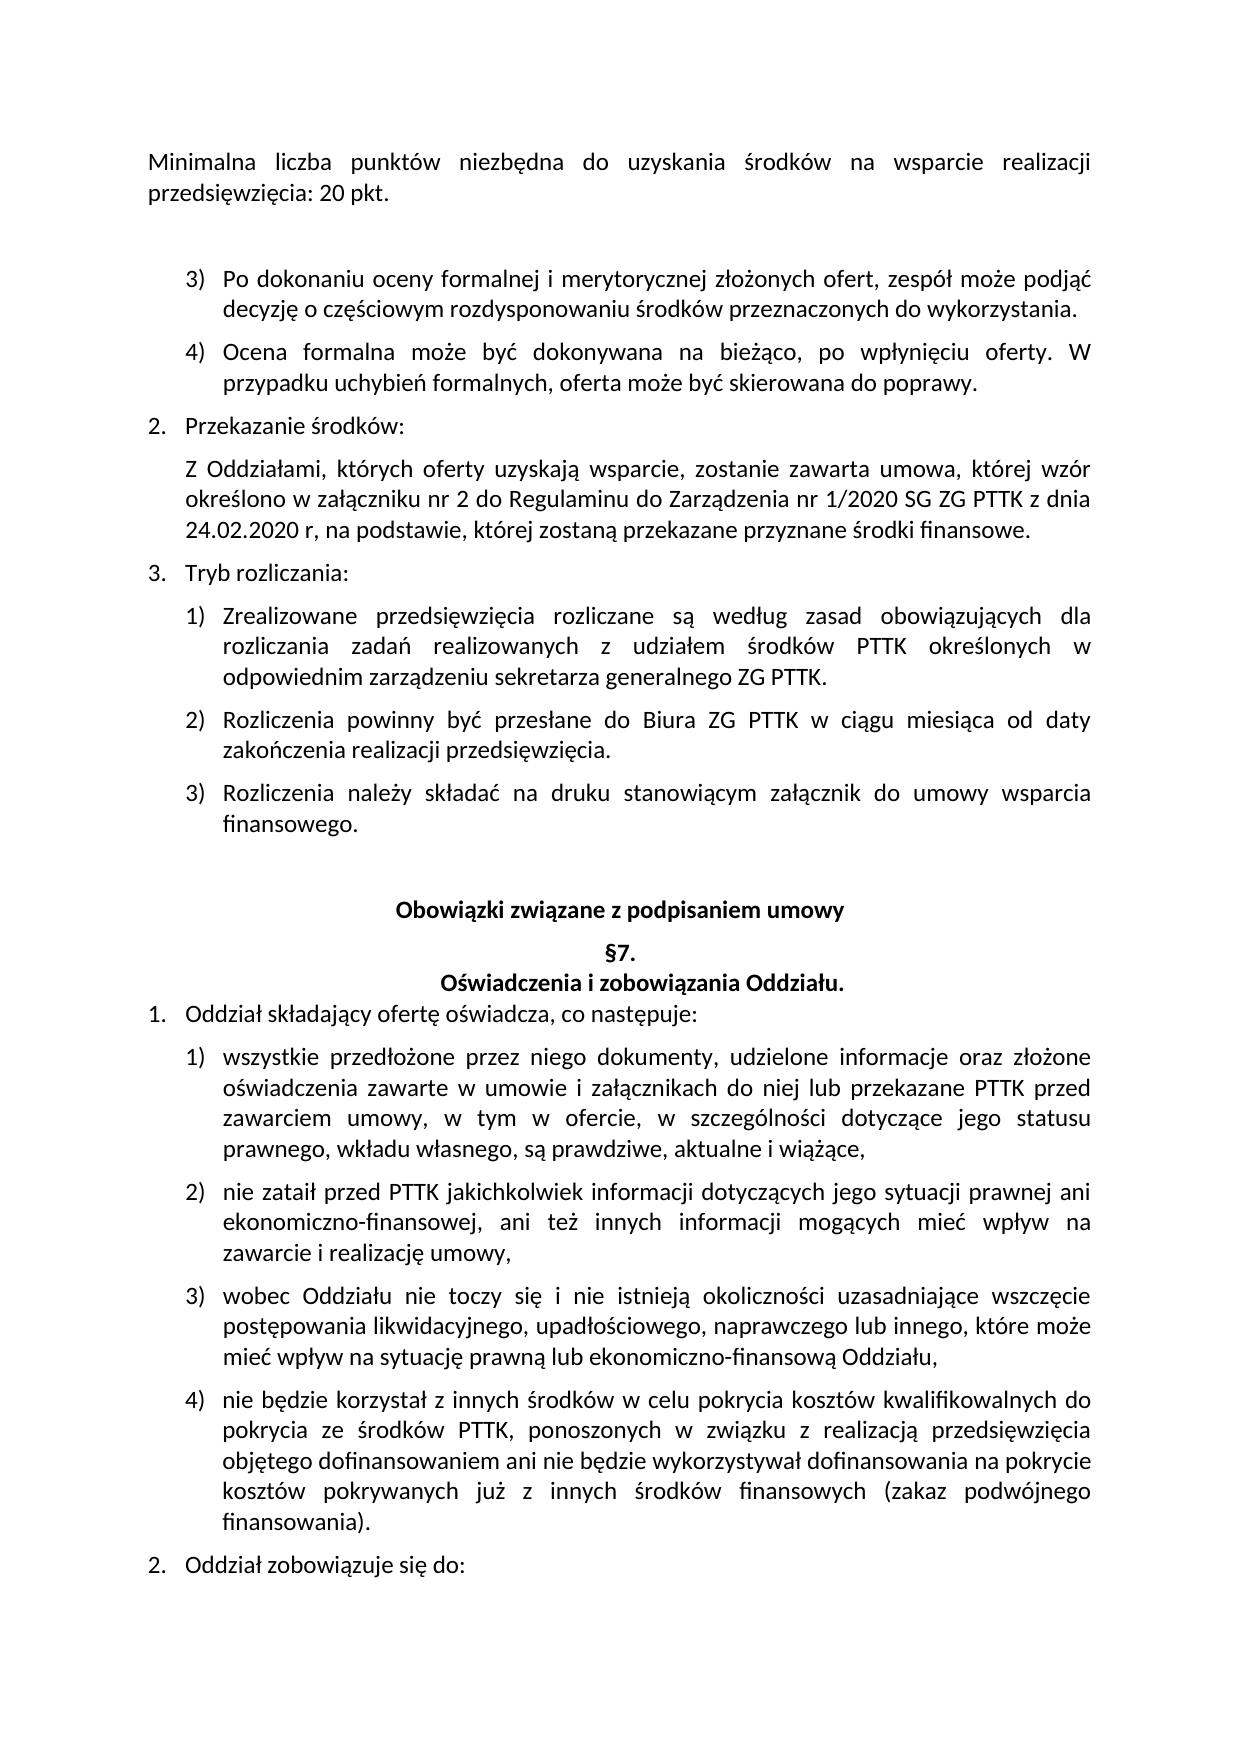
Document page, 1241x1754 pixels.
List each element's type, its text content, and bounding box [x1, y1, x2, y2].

text Minimalna liczba punktów niezbędna do uzyskania środków na wsparcie realizacji przedsięwzięcia: 20 pkt. [148, 146, 1092, 207]
list Oddział składający ofertę oświadcza, co następuje: [148, 998, 1092, 1029]
list Oddział zobowiązuje się do: [148, 1549, 1092, 1579]
list wobec Oddziału nie toczy się i nie istnieją okoliczności uzasadniające wszczęcie postępowania likwidacyjnego, upadłościowego, naprawczego lub innego, które może mieć wpływ na sytuację prawną lub ekonomiczno-finansową Oddziału, [185, 1280, 1092, 1371]
list nie będzie korzystał z innych środków w celu pokrycia kosztów kwalifikowalnych do pokrycia ze środków PTTK, ponoszonych w związku z realizacją przedsięwzięcia objętego dofinansowaniem ani nie będzie wykorzystywał dofinansowania na pokrycie kosztów pokrywanych już z innych środków finansowych (zakaz podwójnego finansowania). [185, 1384, 1092, 1536]
list Po dokonaniu oceny formalnej i merytorycznej złożonych ofert, zespół może podjąć decyzję o częściowym rozdysponowaniu środków przeznaczonych do wykorzystania. [185, 263, 1092, 324]
list Tryb rozliczania: [148, 557, 1092, 587]
list Rozliczenia należy składać na druku stanowiącym załącznik do umowy wsparcia finansowego. [185, 777, 1092, 838]
text Z Oddziałami, których oferty uzyskają wsparcie, zostanie zawarta umowa, której wzór określono w załączniku nr 2 do Regulaminu do Zarządzenia nr 1/2020 SG ZG PTTK z dnia 24.02.2020 r, na podstawie, której zostaną przekazane przyznane środki finansowe. [185, 453, 1092, 544]
list Ocena formalna może być dokonywana na bieżąco, po wpłynięciu oferty. W przypadku uchybień formalnych, oferta może być skierowana do poprawy. [185, 336, 1092, 397]
list wszystkie przedłożone przez niego dokumenty, udzielone informacje oraz złożone oświadczenia zawarte w umowie i załącznikach do niej lub przekazane PTTK przed zawarciem umowy, w tym w ofercie, w szczególności dotyczące jego statusu prawnego, wkładu własnego, są prawdziwe, aktualne i wiążące, [185, 1041, 1092, 1163]
list nie zataił przed PTTK jakichkolwiek informacji dotyczących jego sytuacji prawnej ani ekonomiczno-finansowej, ani też innych informacji mogących mieć wpływ na zawarcie i realizację umowy, [185, 1176, 1092, 1267]
list Rozliczenia powinny być przesłane do Biura ZG PTTK w ciągu miesiąca od daty zakończenia realizacji przedsięwzięcia. [185, 704, 1092, 765]
list Przekazanie środków: [148, 410, 1092, 440]
list Zrealizowane przedsięwzięcia rozliczane są według zasad obowiązujących dla rozliczania zadań realizowanych z udziałem środków PTTK określonych w odpowiednim zarządzeniu sekretarza generalnego ZG PTTK. [185, 600, 1092, 691]
subtitle §7. Oświadczenia i zobowiązania Oddziału. [148, 937, 1092, 998]
text Obowiązki związane z podpisaniem umowy [148, 894, 1092, 924]
